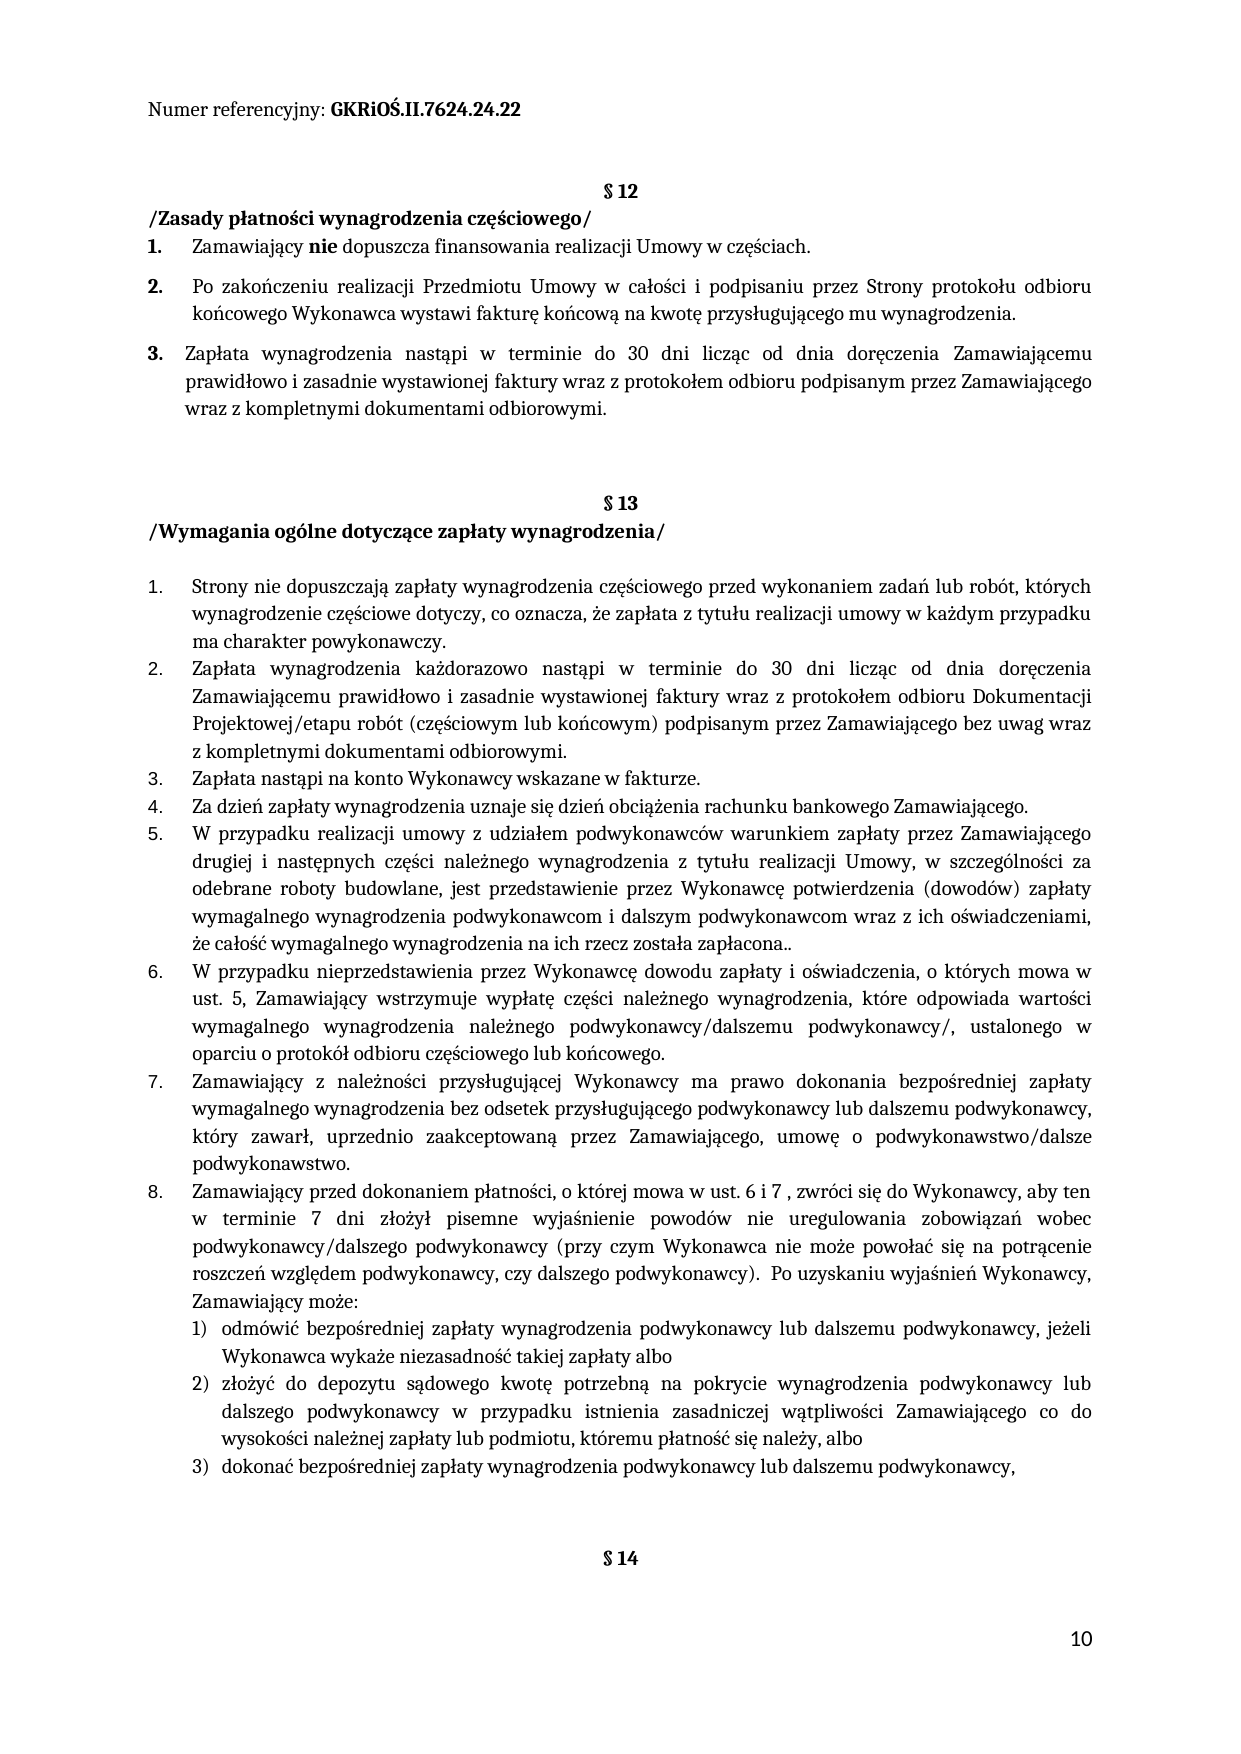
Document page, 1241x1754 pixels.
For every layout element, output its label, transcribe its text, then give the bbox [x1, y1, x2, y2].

text § 13 [148, 492, 1092, 516]
list dokonać bezpośredniej zapłaty wynagrodzenia podwykonawcy lub dalszemu podwykonawcy, [192, 1454, 1092, 1478]
list złożyć do depozytu sądowego kwotę potrzebną na pokrycie wynagrodzenia podwykonawcy lub dalszego podwykonawcy w przypadku istnienia zasadniczej wątpliwości Zamawiającego co do wysokości należnej zapłaty lub podmiotu, któremu płatność się należy, albo [192, 1372, 1092, 1451]
list Za dzień zapłaty wynagrodzenia uznaje się dzień obciążenia rachunku bankowego Zamawiającego. [148, 794, 1092, 818]
list Zapłata wynagrodzenia każdorazowo nastąpi w terminie do 30 dni licząc od dnia doręczenia Zamawiającemu prawidłowo i zasadnie wystawionej faktury wraz z protokołem odbioru Dokumentacji Projektowej/etapu robót (częściowym lub końcowym) podpisanym przez Zamawiającego bez uwag wraz z kompletnymi dokumentami odbiorowymi. [148, 657, 1092, 763]
text § 14 [148, 1547, 1092, 1571]
list Zamawiający przed dokonaniem płatności, o której mowa w ust. 6 i 7 , zwróci się do Wykonawcy, aby ten w terminie 7 dni złożył pisemne wyjaśnienie powodów nie uregulowania zobowiązań wobec podwykonawcy/dalszego podwykonawcy (przy czym Wykonawca nie może powołać się na potrącenie roszczeń względem podwykonawcy, czy dalszego podwykonawcy). Po uzyskaniu wyjaśnień Wykonawcy, Zamawiający może: [148, 1179, 1092, 1313]
list Zamawiający z należności przysługującej Wykonawcy ma prawo dokonania bezpośredniej zapłaty wymagalnego wynagrodzenia bez odsetek przysługującego podwykonawcy lub dalszemu podwykonawcy, który zawarł, uprzednio zaakceptowaną przez Zamawiającego, umowę o podwykonawstwo/dalsze podwykonawstwo. [148, 1069, 1092, 1176]
list Strony nie dopuszczają zapłaty wynagrodzenia częściowego przed wykonaniem zadań lub robót, których wynagrodzenie częściowe dotyczy, co oznacza, że zapłata z tytułu realizacji umowy w każdym przypadku ma charakter powykonawczy. [148, 574, 1092, 653]
list odmówić bezpośredniej zapłaty wynagrodzenia podwykonawcy lub dalszemu podwykonawcy, jeżeli Wykonawca wykaże niezasadność takiej zapłaty albo [192, 1317, 1092, 1368]
list Zapłata nastąpi na konto Wykonawcy wskazane w fakturze. [148, 767, 1092, 791]
list Zapłata wynagrodzenia nastąpi w terminie do 30 dni licząc od dnia doręczenia Zamawiającemu prawidłowo i zasadnie wystawionej faktury wraz z protokołem odbioru podpisanym przez Zamawiającego wraz z kompletnymi dokumentami odbiorowymi. [148, 342, 1092, 421]
list Po zakończeniu realizacji Przedmiotu Umowy w całości i podpisaniu przez Strony protokołu odbioru końcowego Wykonawca wystawi fakturę końcową na kwotę przysługującego mu wynagrodzenia. [148, 274, 1092, 326]
text § 12 [148, 179, 1092, 203]
list W przypadku realizacji umowy z udziałem podwykonawców warunkiem zapłaty przez Zamawiającego drugiej i następnych części należnego wynagrodzenia z tytułu realizacji Umowy, w szczególności za odebrane roboty budowlane, jest przedstawienie przez Wykonawcę potwierdzenia (dowodów) zapłaty wymagalnego wynagrodzenia podwykonawcom i dalszym podwykonawcom wraz z ich oświadczeniami, że całość wymagalnego wynagrodzenia na ich rzecz została zapłacona.. [148, 822, 1092, 956]
text /Wymagania ogólne dotyczące zapłaty wynagrodzenia/ [148, 519, 1092, 543]
text /Zasady płatności wynagrodzenia częściowego/ [148, 207, 1092, 231]
list W przypadku nieprzedstawienia przez Wykonawcę dowodu zapłaty i oświadczenia, o których mowa w ust. 5, Zamawiający wstrzymuje wypłatę części należnego wynagrodzenia, które odpowiada wartości wymagalnego wynagrodzenia należnego podwykonawcy/dalszemu podwykonawcy/, ustalonego w oparciu o protokół odbioru częściowego lub końcowego. [148, 959, 1092, 1066]
list Zamawiający nie dopuszcza finansowania realizacji Umowy w częściach. [148, 234, 1092, 258]
